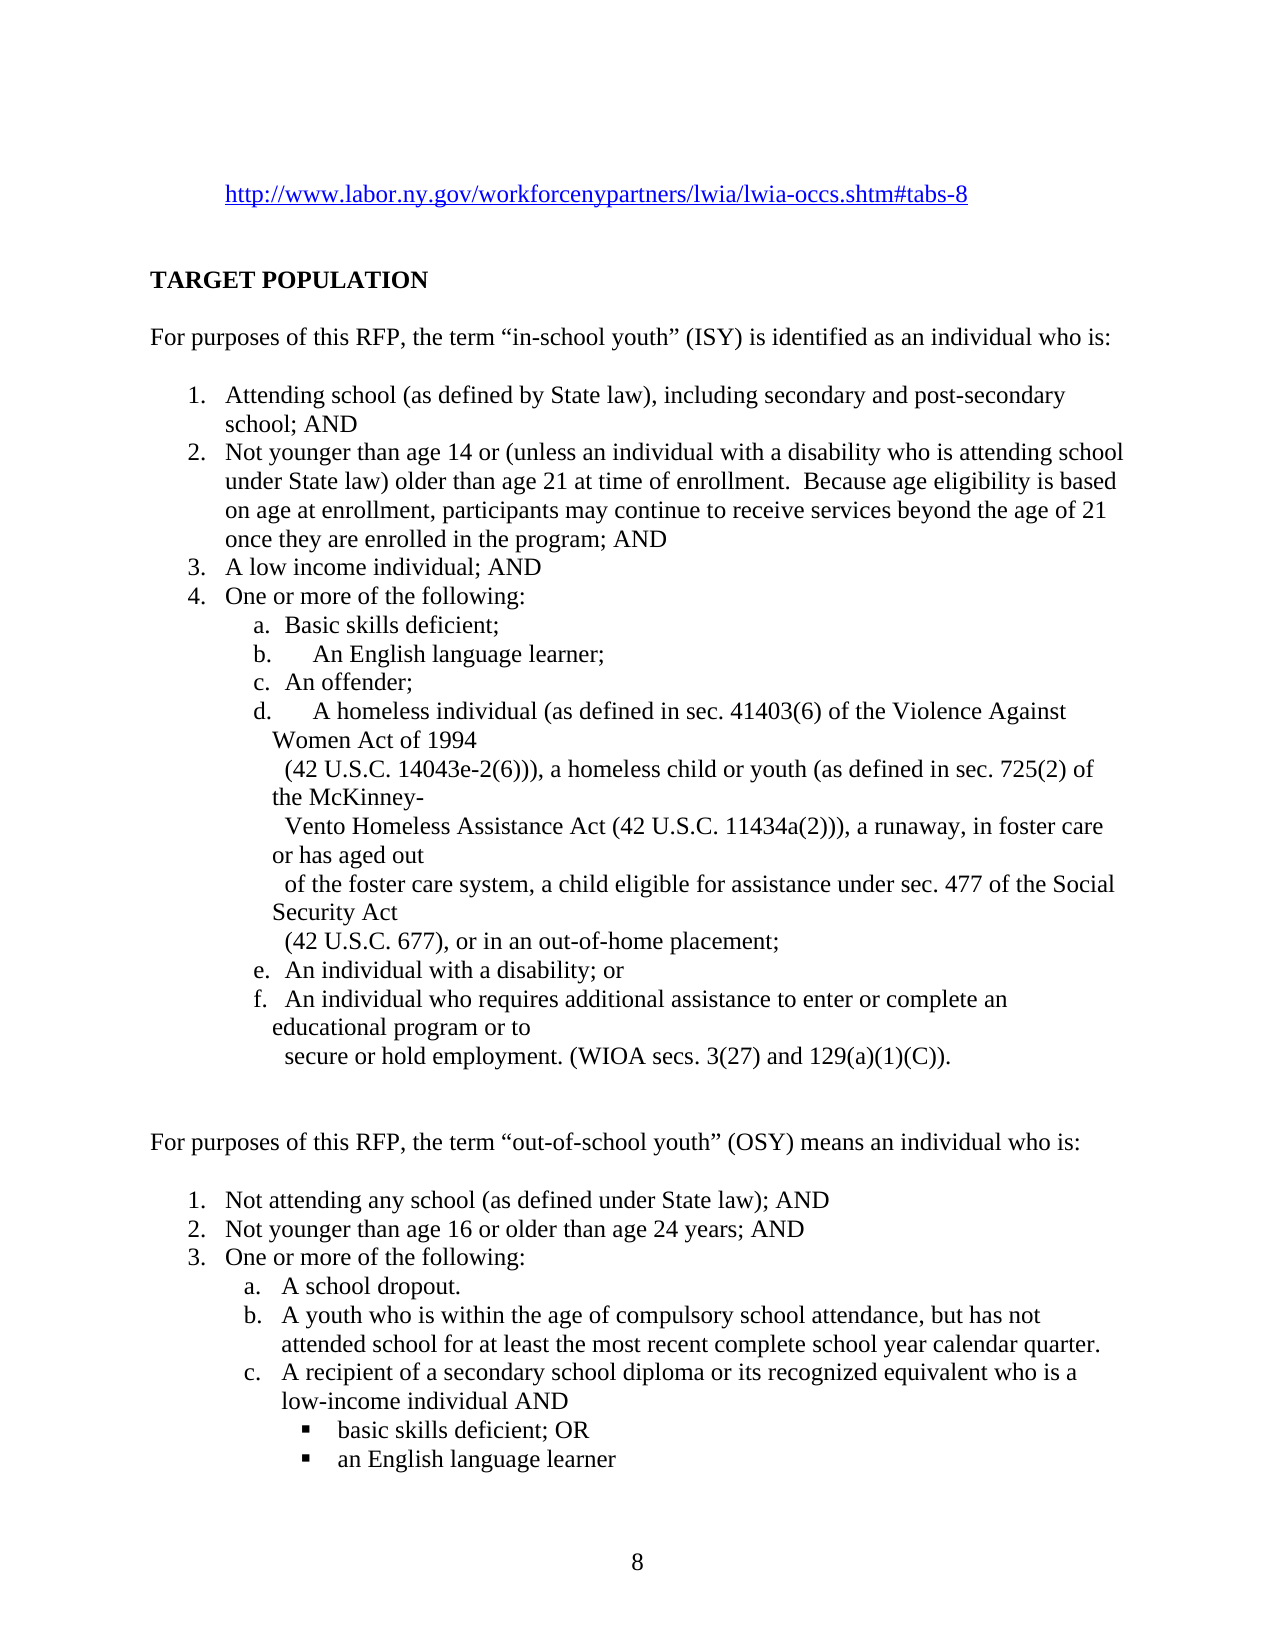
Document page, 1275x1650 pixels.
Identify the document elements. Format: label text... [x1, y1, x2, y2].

list One or more of the following: [187, 581, 1125, 610]
list An individual who requires additional assistance to enter or complete an educational program or to [253, 984, 1125, 1041]
list of the foster care system, a child eligible for assistance under sec. 477 of the Social Security Act [272, 869, 1125, 926]
list (42 U.S.C. 677), or in an out-of-home placement; [272, 926, 1125, 955]
list http://www.labor.ny.gov/workforcenypartners/lwia/lwia-occs.shtm#tabs-8 [225, 179, 1125, 207]
list A low income individual; AND [187, 552, 1125, 581]
list an English language learner [300, 1444, 1125, 1472]
text TARGET POPULATION [150, 265, 1125, 294]
list Not younger than age 14 or (unless an individual with a disability who is attending school under State law) older than age 21 at time of enrollment. Because age eligibility is based on age at enrollment, participants may continue to receive services beyond the age of 21 once they are enrolled in the program; AND [187, 437, 1125, 552]
list A homeless individual (as defined in sec. 41403(6) of the Violence Against Women Act of 1994 [253, 696, 1125, 754]
list (42 U.S.C. 14043e-2(6))), a homeless child or youth (as defined in sec. 725(2) of the McKinney- [272, 754, 1125, 811]
list An English language learner; [253, 639, 1125, 667]
list Not younger than age 16 or older than age 24 years; AND [187, 1214, 1125, 1242]
list Not attending any school (as defined under State law); AND [187, 1185, 1125, 1214]
list Attending school (as defined by State law), including secondary and post-secondary school; AND [187, 380, 1125, 437]
list A youth who is within the age of compulsory school attendance, but has not attended school for at least the most recent complete school year calendar quarter. [244, 1300, 1125, 1357]
list An individual with a disability; or [253, 955, 1125, 984]
list A recipient of a secondary school diploma or its recognized equivalent who is a low-income individual AND [244, 1357, 1125, 1415]
text For purposes of this RFP, the term “in-school youth” (ISY) is identified as an individual who is: [150, 322, 1125, 351]
list basic skills deficient; OR [300, 1415, 1125, 1444]
list Vento Homeless Assistance Act (42 U.S.C. 11434a(2))), a runaway, in foster care or has aged out [272, 811, 1125, 869]
list A school dropout. [244, 1271, 1125, 1300]
list Basic skills deficient; [253, 610, 1125, 639]
list An offender; [253, 667, 1125, 696]
list One or more of the following: [187, 1242, 1125, 1271]
list secure or hold employment. (WIOA secs. 3(27) and 129(a)(1)(C)). [272, 1041, 1125, 1070]
text For purposes of this RFP, the term “out-of-school youth” (OSY) means an individual who is: [150, 1127, 1125, 1156]
